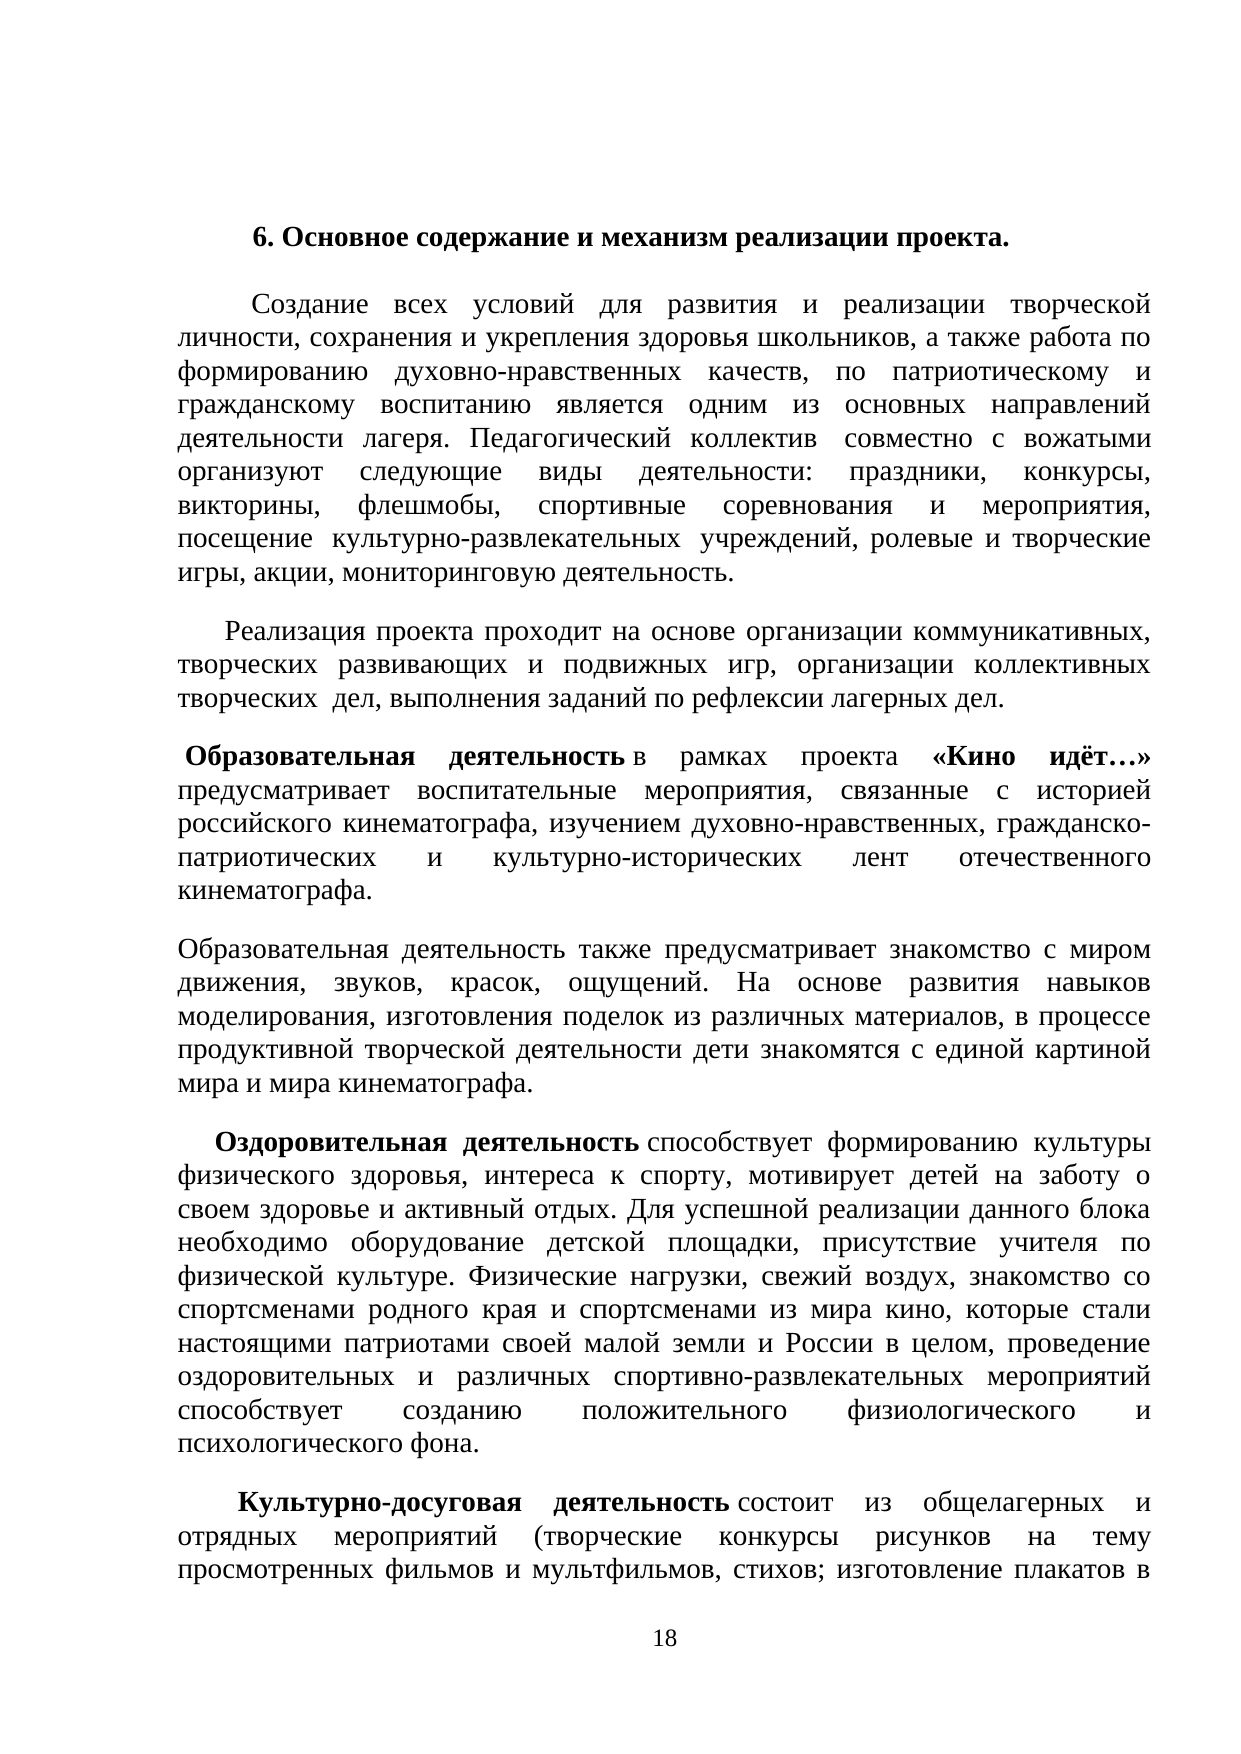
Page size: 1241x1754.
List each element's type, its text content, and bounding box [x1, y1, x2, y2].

text Оздоровительная деятельность способствует формированию культуры физического здоровья, интереса к спорту, мотивирует детей на заботу о своем здоровье и активный отдых. Для успешной реализации данного блока необходимо оборудование детской площадки, присутствие учителя по физической культуре. Физические нагрузки, свежий воздух, знакомство со спортсменами родного края и спортсменами из мира кино, которые стали настоящими патриотами своей малой земли и России в целом, проведение оздоровительных и различных спортивно-развлекательных мероприятий способствует созданию положительного физиологического и психологического фона. [177, 1124, 1152, 1459]
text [177, 1484, 1152, 1585]
text Образовательная деятельность также предусматривает знакомство с миром движения, звуков, красок, ощущений. На основе развития навыков моделирования, изготовления поделок из различных материалов, в процессе продуктивной творческой деятельности дети знакомятся с единой картиной мира и мира кинематографа. [177, 931, 1152, 1099]
list 6. Основное содержание и механизм реализации проекта. [252, 219, 1152, 252]
text Создание всех условий для развития и реализации творческой личности, сохранения и укрепления здоровья школьников, а также работа по формированию духовно-нравственных качеств, по патриотическому и гражданскому воспитанию является одним из основных направлений деятельности лагеря. Педагогический коллектив совместно с вожатыми организуют следующие виды деятельности: праздники, конкурсы, викторины, флешмобы, спортивные соревнования и мероприятия, посещение культурно-развлекательных учреждений, ролевые и творческие игры, акции, мониторинговую деятельность. [177, 286, 1152, 588]
text Реализация проекта проходит на основе организации коммуникативных, творческих развивающих и подвижных игр, организации коллективных творческих дел, выполнения заданий по рефлексии лагерных дел. [177, 613, 1152, 713]
text Образовательная деятельность в рамках проекта «Кино идёт…» предусматривает воспитательные мероприятия, связанные с историей российского кинематографа, изучением духовно-нравственных, гражданско-патриотических и культурно-исторических лент отечественного кинематографа. [177, 738, 1152, 906]
